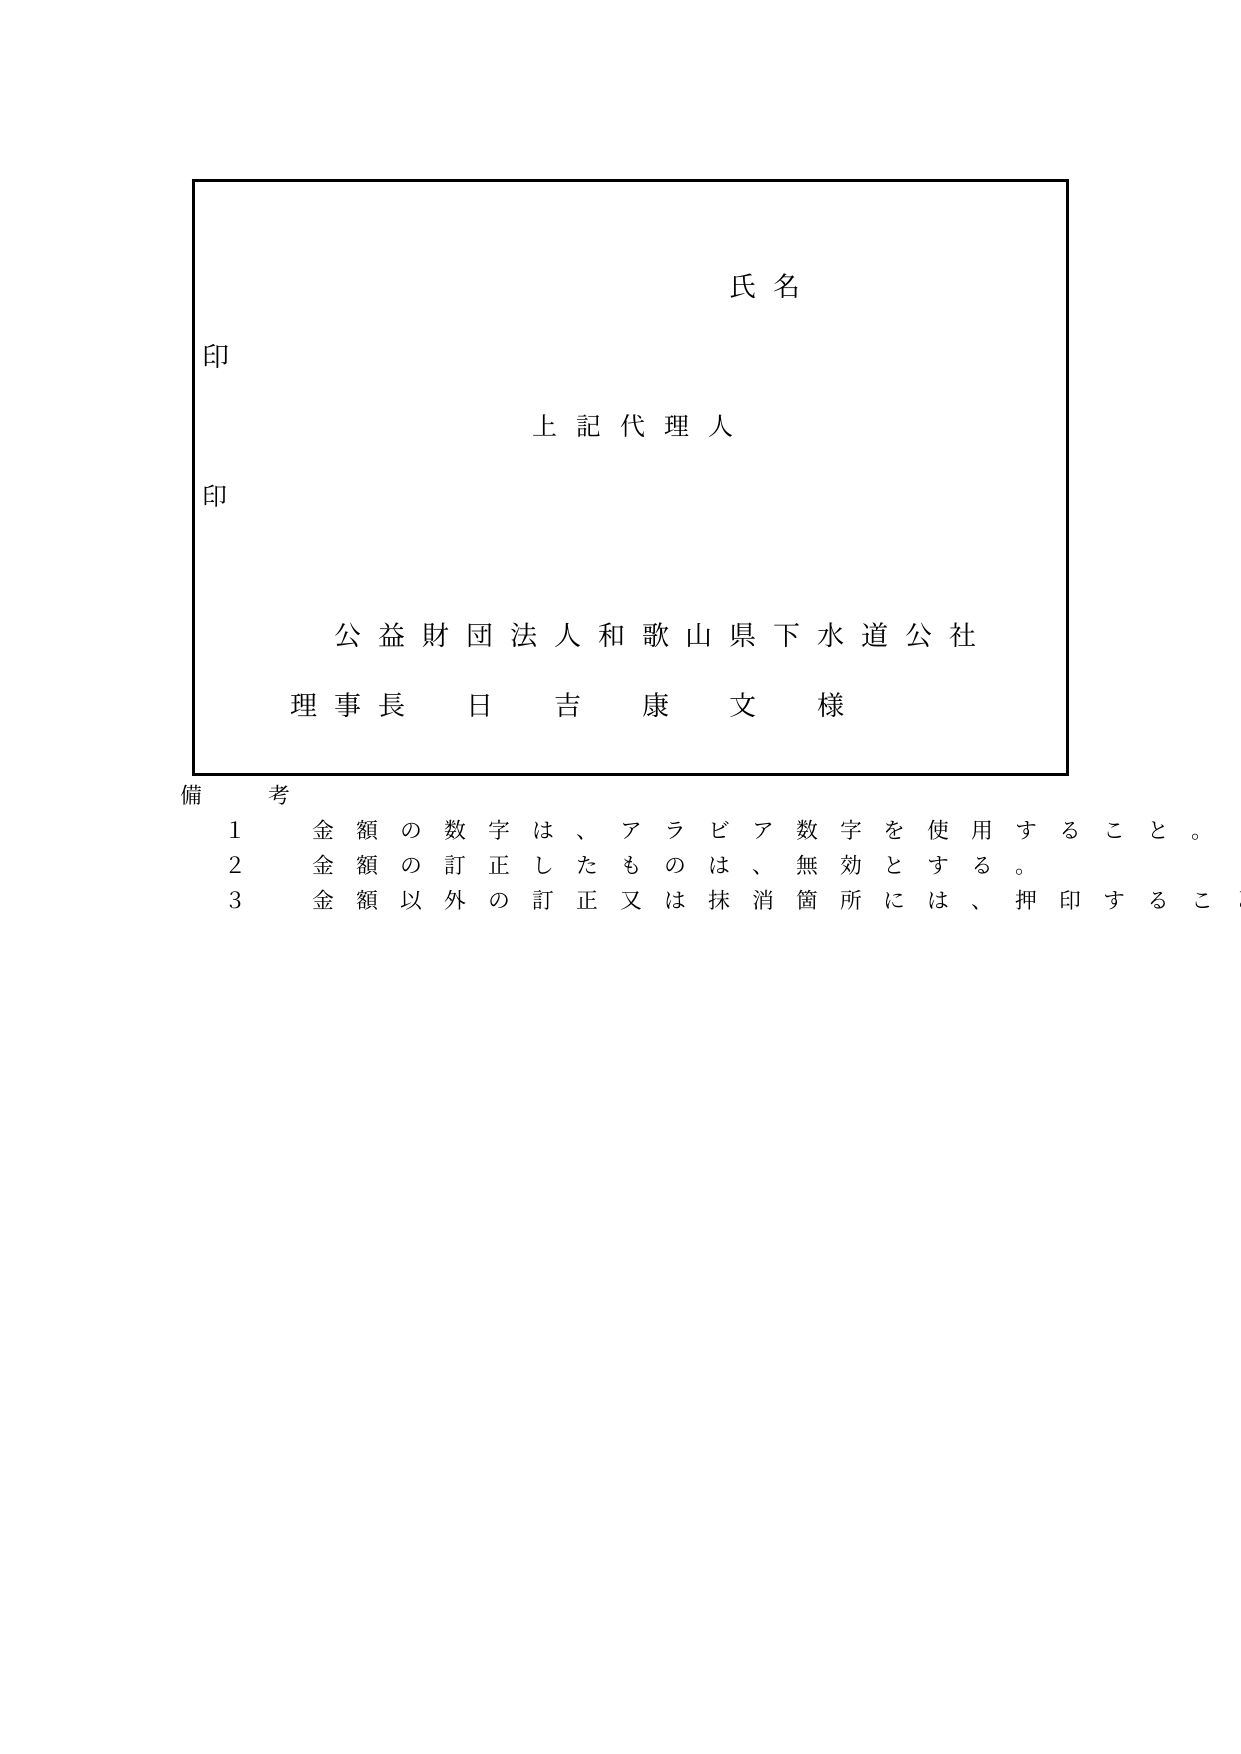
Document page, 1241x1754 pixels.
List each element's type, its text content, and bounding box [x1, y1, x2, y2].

text 備 考 [181, 776, 1060, 811]
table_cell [195, 182, 1066, 773]
text ２ 金額の訂正したものは、無効とする。 [181, 846, 1060, 881]
text １ 金額の数字は、アラビア数字を使用すること。 [181, 811, 1060, 846]
text ３ 金額以外の訂正又は抹消箇所には、押印すること。 [181, 881, 1060, 916]
